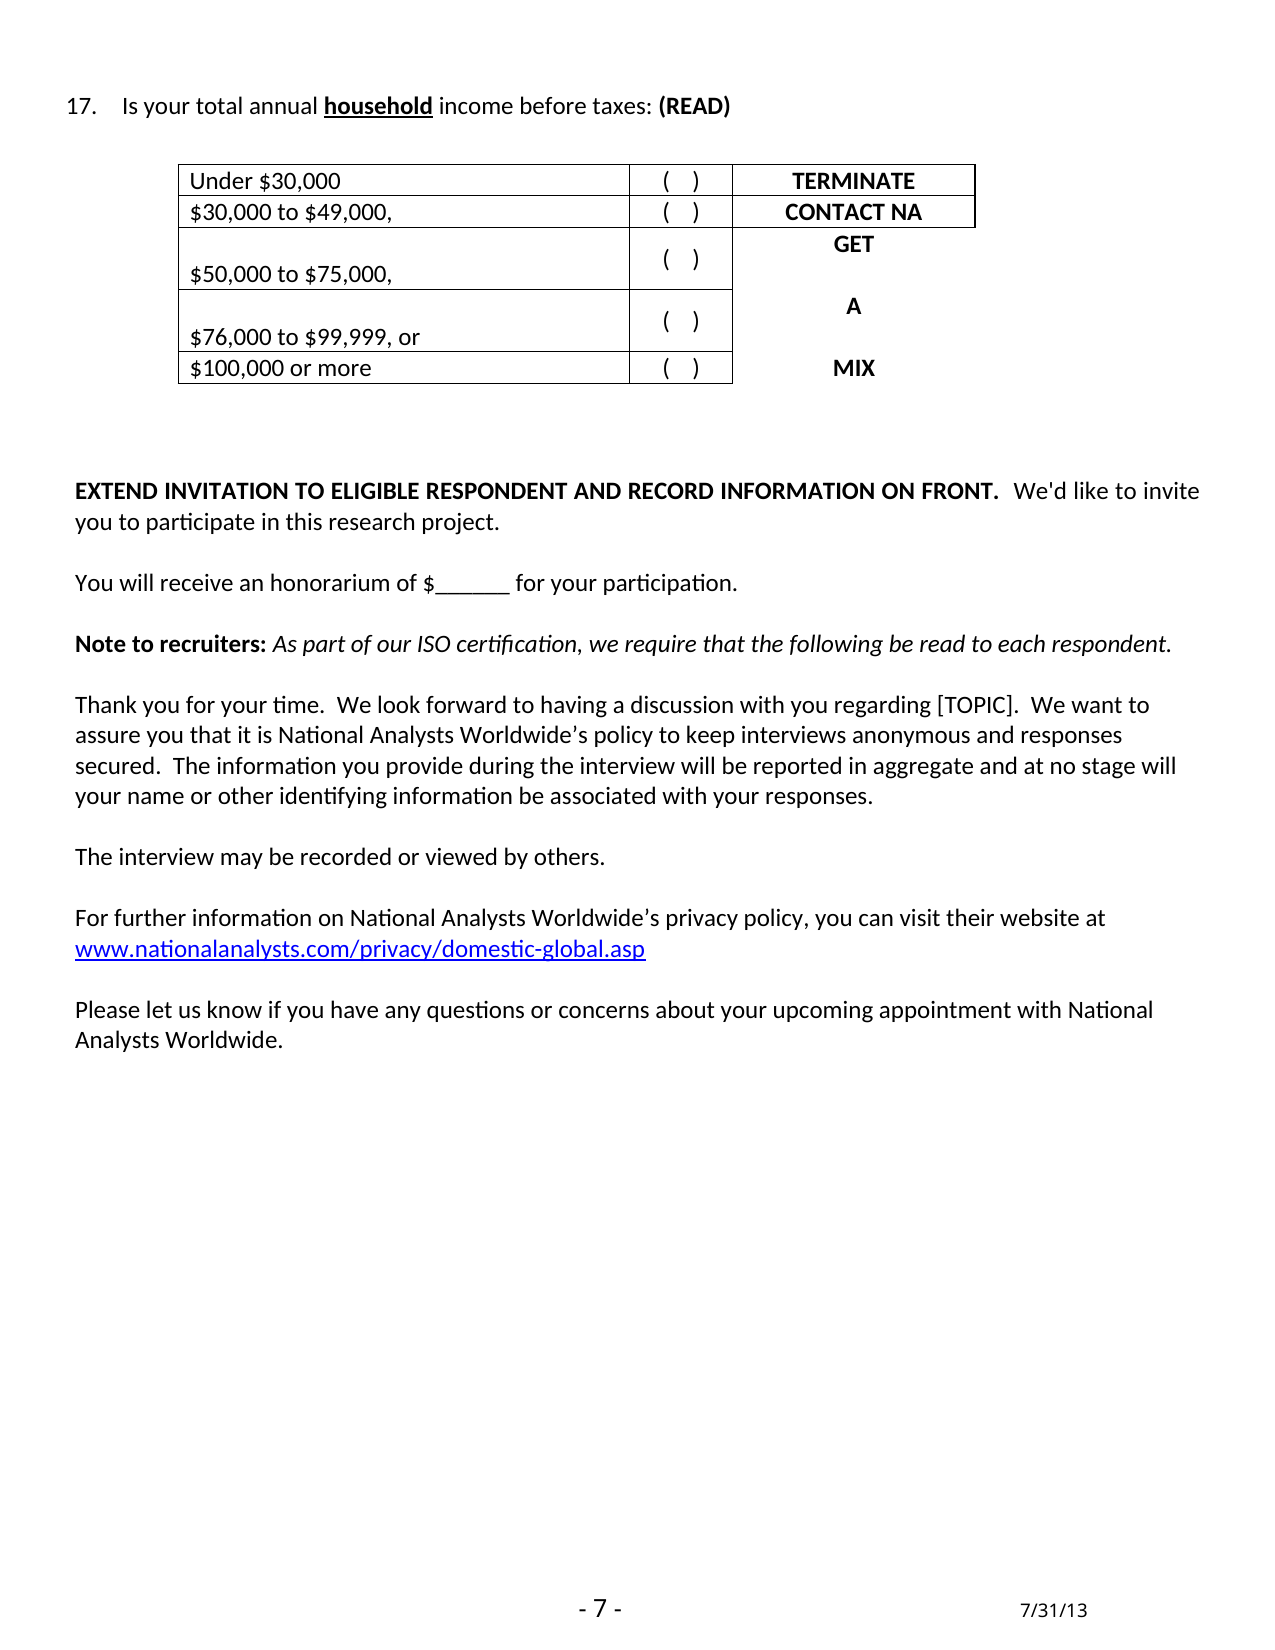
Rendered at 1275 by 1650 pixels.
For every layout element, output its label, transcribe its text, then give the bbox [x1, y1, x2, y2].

table_header Under $30,000 [179, 165, 629, 195]
text The interview may be recorded or viewed by others. [75, 842, 1200, 872]
text For further information on National Analysts Worldwide’s privacy policy, you can visit their website at www.nationalanalysts.com/privacy/domestic-global.asp [75, 903, 1200, 964]
table_cell CONTACT NA [733, 196, 974, 227]
table_cell ( ) [630, 228, 732, 289]
table_cell ( ) [630, 196, 732, 227]
table_cell ( ) [630, 352, 732, 383]
text Thank you for your time. We look forward to having a discussion with you regarding [TOPIC]. We want to assure you that it is National Analysts Worldwide’s policy to keep interviews anonymous and responses secured. The information you provide during the interview will be reported in aggregate and at no stage will your name or other identifying information be associated with your responses. [75, 689, 1200, 811]
table_cell GET [733, 228, 975, 289]
text 17. Is your total annual household income before taxes: (READ) [66, 90, 1200, 121]
table_cell A [733, 289, 975, 351]
table_header TERMINATE [733, 165, 974, 195]
text Note to recruiters: As part of our ISO certification, we require that the following be read to each respondent. [75, 628, 1200, 658]
text EXTEND INVITATION TO ELIGIBLE RESPONDENT AND RECORD INFORMATION ON FRONT. We'd like to invite you to participate in this research project. [75, 475, 1200, 536]
table_cell $50,000 to $75,000, [179, 228, 629, 289]
table_cell $30,000 to $49,000, [179, 196, 629, 227]
table_cell ( ) [630, 290, 732, 351]
table_cell $100,000 or more [179, 352, 629, 383]
text You will receive an honorarium of $______ for your participation. [75, 567, 1200, 597]
table_cell $76,000 to $99,999, or [179, 290, 629, 351]
table_header ( ) [630, 165, 732, 195]
text Please let us know if you have any questions or concerns about your upcoming appointment with National Analysts Worldwide. [75, 994, 1200, 1055]
table_cell MIX [733, 351, 975, 383]
